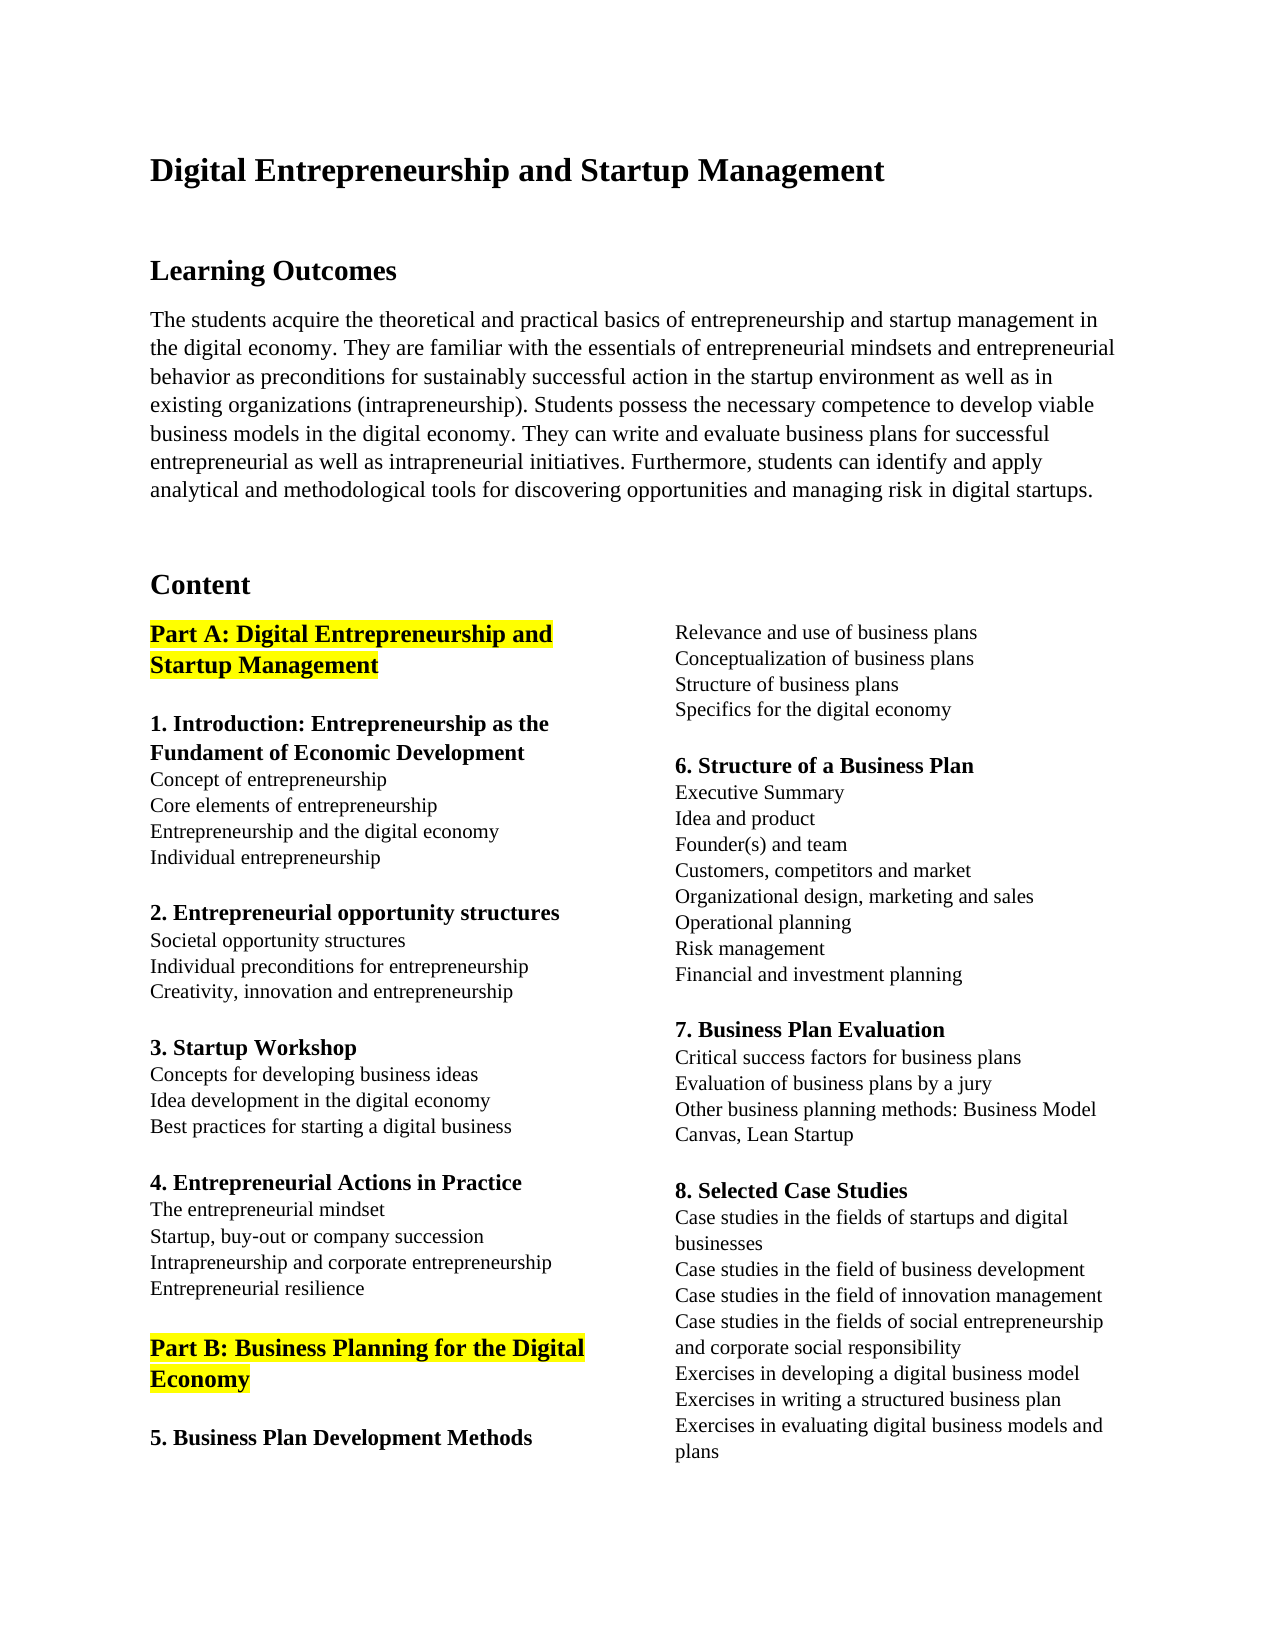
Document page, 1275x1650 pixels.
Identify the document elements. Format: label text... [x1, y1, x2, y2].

text 4. Entrepreneurial Actions in Practice [150, 1168, 600, 1195]
text Case studies in the fields of startups and digital businesses [675, 1205, 1125, 1255]
text Financial and investment planning [675, 962, 1125, 986]
text Organizational design, marketing and sales [675, 884, 1125, 908]
text Best practices for starting a digital business [150, 1114, 600, 1138]
text Critical success factors for business plans [675, 1044, 1125, 1069]
text Founder(s) and team [675, 832, 1125, 856]
text Learning Outcomes [150, 253, 1125, 287]
text Relevance and use of business plans [675, 619, 1125, 644]
text Specifics for the digital economy [675, 697, 1125, 721]
text Societal opportunity structures [150, 928, 600, 952]
text Intrapreneurship and corporate entrepreneurship [150, 1250, 600, 1274]
text Operational planning [675, 910, 1125, 934]
text Content [150, 567, 1125, 600]
text Other business planning methods: Business Model Canvas, Lean Startup [675, 1096, 1125, 1146]
text The entrepreneurial mindset [150, 1197, 600, 1221]
text 2. Entrepreneurial opportunity structures [150, 899, 600, 926]
text Part B: Business Planning for the Digital Economy [150, 1333, 600, 1393]
text Part A: Digital Entrepreneurship and Startup Management [150, 619, 600, 679]
text Case studies in the fields of social entrepreneurship and corporate social responsibility [675, 1309, 1125, 1359]
text 6. Structure of a Business Plan [675, 752, 1125, 778]
text Startup, buy‐out or company succession [150, 1223, 600, 1248]
text 5. Business Plan Development Methods [150, 1423, 600, 1450]
text 3. Startup Workshop [150, 1034, 600, 1060]
text Conceptualization of business plans [675, 646, 1125, 669]
text Digital Entrepreneurship and Startup Management [150, 150, 1125, 188]
text Risk management [675, 936, 1125, 960]
text Case studies in the field of innovation management [675, 1283, 1125, 1307]
text Exercises in writing a structured business plan [675, 1387, 1125, 1411]
text 1. Introduction: Entrepreneurship as the Fundament of Economic Development [150, 710, 600, 765]
text Idea development in the digital economy [150, 1088, 600, 1112]
text Exercises in developing a digital business model [675, 1361, 1125, 1385]
text Idea and product [675, 806, 1125, 830]
text Entrepreneurship and the digital economy [150, 819, 600, 843]
text The students acquire the theoretical and practical basics of entrepreneurship and startup management in the digital economy. They are familiar with the essentials of entrepreneurial mindsets and entrepreneurial behavior as preconditions for sustainably successful action in the startup environment as well as in existing organizations (intrapreneurship). Students possess the necessary competence to develop viable business models in the digital economy. They can write and evaluate business plans for successful entrepreneurial as well as intrapreneurial initiatives. Furthermore, students can identify and apply analytical and methodological tools for discovering opportunities and managing risk in digital startups. [150, 306, 1125, 503]
text Structure of business plans [675, 671, 1125, 696]
text 7. Business Plan Evaluation [675, 1016, 1125, 1042]
text Concept of entrepreneurship [150, 767, 600, 791]
text Individual preconditions for entrepreneurship [150, 953, 600, 978]
text Executive Summary [675, 780, 1125, 804]
text Individual entrepreneurship [150, 845, 600, 869]
text Creativity, innovation and entrepreneurship [150, 979, 600, 1003]
text Concepts for developing business ideas [150, 1062, 600, 1086]
text Exercises in evaluating digital business models and plans [675, 1413, 1125, 1463]
text Core elements of entrepreneurship [150, 793, 600, 817]
text 8. Selected Case Studies [675, 1177, 1125, 1203]
text Case studies in the field of business development [675, 1257, 1125, 1281]
text Entrepreneurial resilience [150, 1276, 600, 1300]
text Customers, competitors and market [675, 858, 1125, 882]
text Evaluation of business plans by a jury [675, 1071, 1125, 1094]
